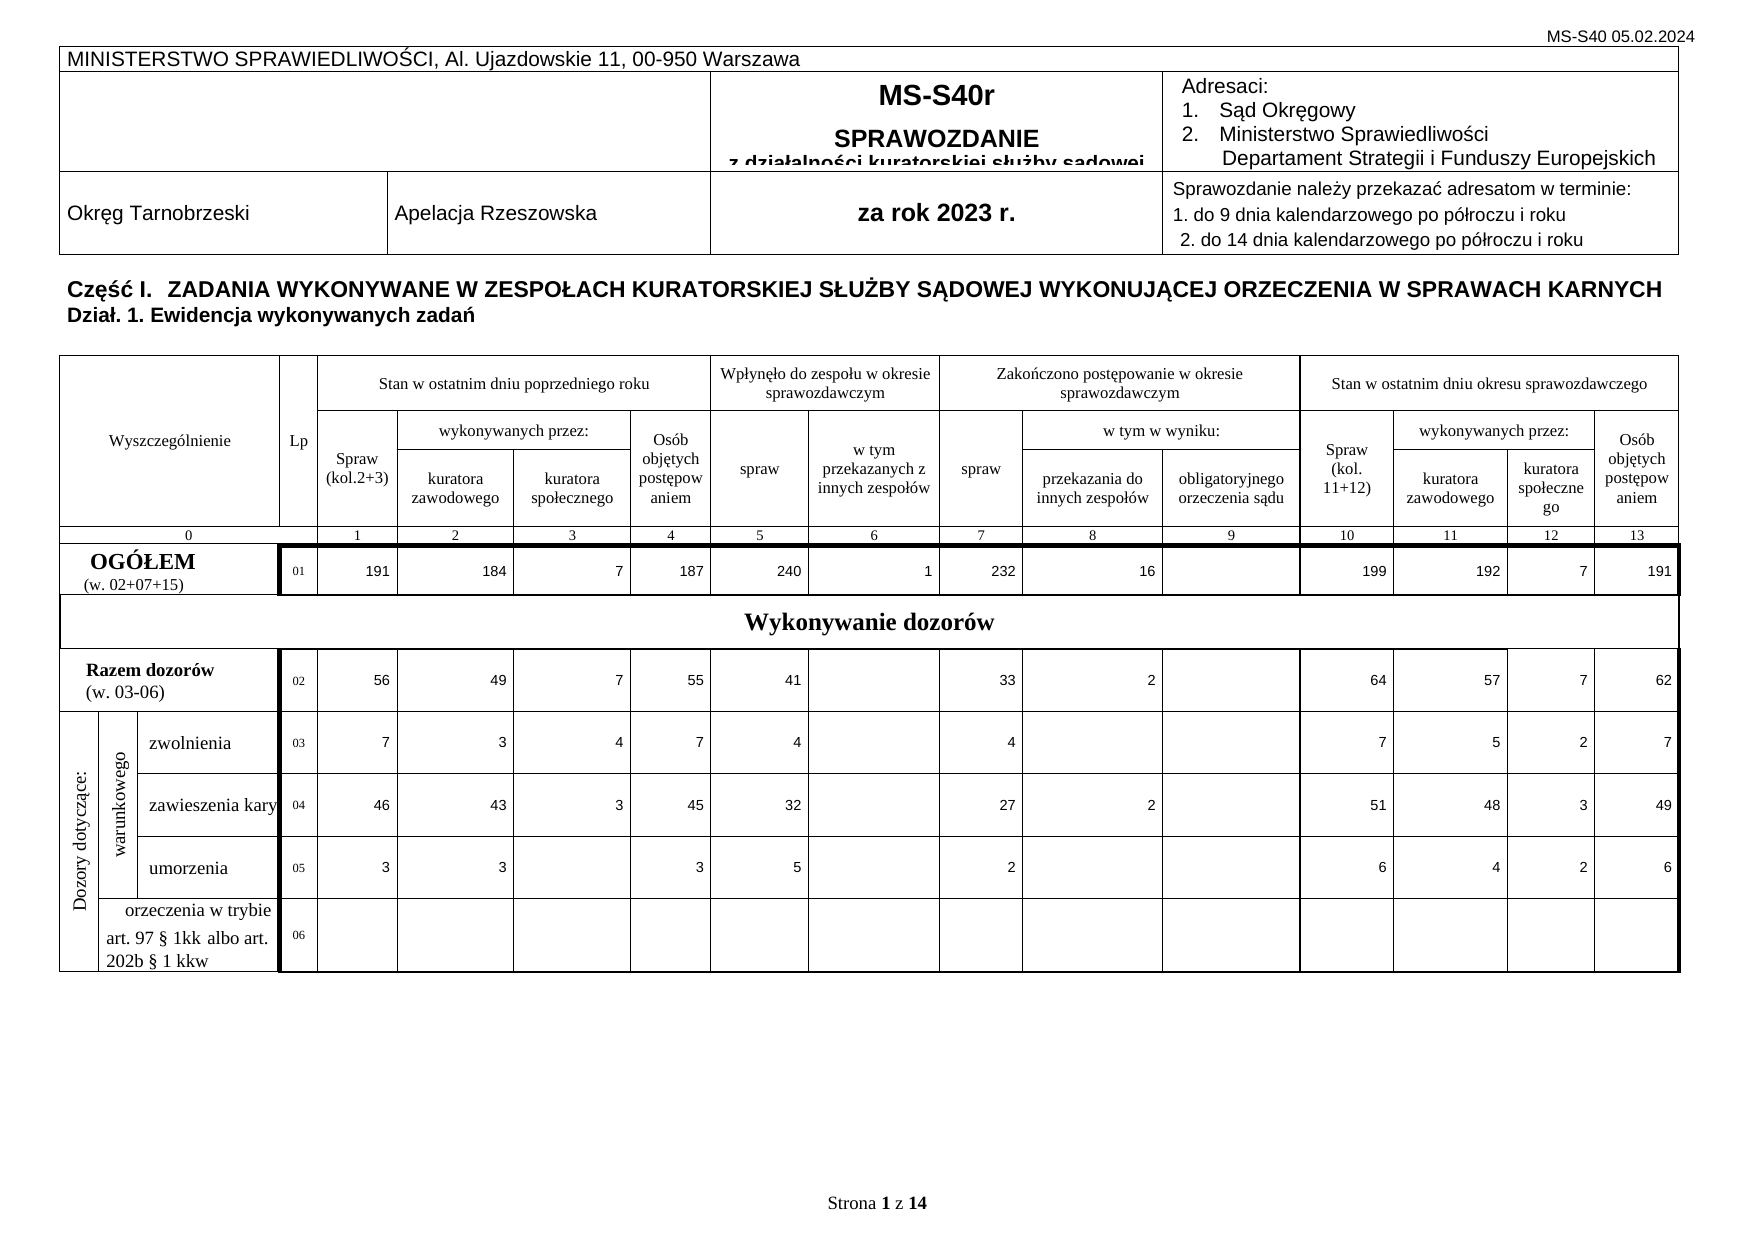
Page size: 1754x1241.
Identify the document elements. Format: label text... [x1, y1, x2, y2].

table_cell 43 [398, 774, 513, 836]
table_cell 4 [1394, 837, 1507, 898]
table_cell za rok 2023 r. [711, 172, 1162, 253]
table_cell 57 [1394, 650, 1507, 711]
table_cell 240 [711, 548, 808, 593]
table_cell [1301, 899, 1393, 971]
table_cell 7 [514, 548, 630, 593]
table_cell 06 [282, 899, 317, 971]
table_cell [1394, 899, 1507, 971]
table_cell [1595, 899, 1677, 971]
table_cell 187 [631, 548, 710, 593]
table_cell 6 [1301, 837, 1393, 898]
table_cell w tym przekazanych z innych zespołów [809, 411, 939, 526]
table_cell [809, 650, 939, 711]
table_cell 4 [940, 712, 1022, 773]
table_cell 2 [1023, 774, 1162, 836]
table_cell 2 [940, 837, 1022, 898]
table_cell 7 [1508, 649, 1594, 711]
table_cell 7 [1301, 712, 1393, 773]
table_cell 1 [809, 548, 939, 593]
table_cell Wyszczególnienie [60, 356, 279, 526]
table_cell [1163, 548, 1299, 593]
table_cell Razem dozorów (w. 03-06) [60, 649, 277, 711]
table_cell warunkowego [99, 712, 137, 898]
table_cell 192 [1394, 548, 1507, 593]
table_cell [1163, 712, 1299, 773]
table_cell [398, 899, 513, 971]
table_cell Sprawozdanie należy przekazać adresatom w terminie: 1. do 9 dnia kalendarzowego po półroczu i roku 2. do 14 dnia kalendarzowego po półroczu i roku [1163, 172, 1678, 253]
table_cell 232 [940, 548, 1022, 593]
table_cell 48 [1394, 774, 1507, 836]
table_cell 4 [711, 712, 808, 773]
table_cell 01 [282, 548, 317, 593]
table_cell Apelacja Rzeszowska [388, 172, 710, 253]
table_cell Adresaci: Sąd Okręgowy Ministerstwo Sprawiedliwości Departament Strategii i Funduszy Europejskich [1163, 72, 1678, 171]
table_cell 5 [711, 837, 808, 898]
table_cell 3 [514, 774, 630, 836]
table_cell 3 [1508, 774, 1594, 836]
table_cell Wpłynęło do zespołu w okresie sprawozdawczym [711, 356, 939, 410]
table_cell umorzenia [138, 837, 277, 898]
table_cell 6 [809, 527, 939, 543]
table_cell 6 [1595, 837, 1677, 898]
table_cell 184 [398, 548, 513, 593]
table_cell 199 [1301, 548, 1393, 593]
table_cell 10 [1301, 527, 1393, 543]
table_cell 4 [514, 712, 630, 773]
table_cell 3 [631, 837, 710, 898]
table_cell 4 [631, 527, 710, 543]
table_cell 191 [1595, 548, 1677, 593]
table_cell Spraw (kol. 11+12) [1301, 411, 1393, 526]
table_cell 7 [514, 650, 630, 711]
table_cell 2 [1023, 650, 1162, 711]
table_cell 7 [940, 527, 1022, 543]
table_cell 3 [318, 837, 397, 898]
table_cell 7 [631, 712, 710, 773]
table_cell 64 [1301, 650, 1393, 711]
table_cell [1023, 899, 1162, 971]
table_cell 3 [514, 527, 630, 543]
table_cell 05 [282, 837, 317, 898]
table_cell 46 [318, 774, 397, 836]
table_cell [1508, 899, 1594, 971]
table_cell Wykonywanie dozorów [61, 595, 1678, 648]
table_cell obligatoryjnego orzeczenia sądu [1163, 450, 1299, 526]
table_cell 16 [1023, 548, 1162, 593]
table_cell 49 [1595, 774, 1677, 836]
table_cell 49 [398, 650, 513, 711]
table_cell Część I. ZADANIA WYKONYWANE W ZESPOŁACH KURATORSKIEJ SŁUŻBY SĄDOWEJ WYKONUJĄCEJ ORZECZENIA W SPRAWACH KARNYCH [60, 255, 1679, 302]
table_cell kuratora zawodowego [1394, 450, 1507, 526]
table_cell 04 [282, 774, 317, 836]
table_cell Okręg Tarnobrzeski [60, 172, 387, 253]
table_cell 62 [1595, 649, 1677, 711]
table_cell 191 [318, 548, 397, 593]
table_cell 55 [631, 650, 710, 711]
table_cell Dział. 1. Ewidencja wykonywanych zadań [60, 303, 1679, 355]
table_cell 8 [1023, 527, 1162, 543]
table_cell 27 [940, 774, 1022, 836]
table_cell [1163, 774, 1299, 836]
table_cell [809, 712, 939, 773]
table_cell Lp [280, 356, 317, 526]
table_cell zwolnienia [138, 712, 277, 773]
table_cell Stan w ostatnim dniu poprzedniego roku [318, 356, 710, 410]
table_cell Osób objętych postępowaniem [631, 411, 710, 526]
table_cell 41 [711, 650, 808, 711]
table_cell 5 [1394, 712, 1507, 773]
table_cell [514, 837, 630, 898]
table_cell 51 [1301, 774, 1393, 836]
table_cell wykonywanych przez: [1394, 411, 1594, 449]
table_cell przekazania do innych zespołów [1023, 450, 1162, 526]
table_cell spraw [711, 411, 808, 526]
table_cell 5 [711, 527, 808, 543]
table_cell [809, 774, 939, 836]
table_cell [1023, 837, 1162, 898]
table_cell 45 [631, 774, 710, 836]
table_cell MS-S40r SPRAWOZDANIE z działalności kuratorskiej służby sądowej [711, 72, 1162, 171]
table_cell 11 [1394, 527, 1507, 543]
table_cell 7 [1508, 548, 1594, 593]
table_header MINISTERSTWO SPRAWIEDLIWOŚCI, Al. Ujazdowskie 11, 00-950 Warszawa [60, 47, 1678, 71]
table_cell kuratora społecznego [1508, 450, 1594, 526]
table_cell 7 [1595, 712, 1677, 773]
table_cell 02 [282, 650, 317, 711]
table_cell Stan w ostatnim dniu okresu sprawozdawczego [1301, 356, 1678, 410]
table_cell [60, 72, 710, 171]
table_cell orzeczenia w trybie art. 97 § 1kk albo art. 202b § 1 kkw [99, 899, 277, 971]
table_cell 03 [282, 712, 317, 773]
table_cell w tym w wyniku: [1023, 411, 1299, 449]
table_cell OGÓŁEM (w. 02+07+15) [60, 544, 277, 593]
table_cell [809, 837, 939, 898]
table_cell 13 [1595, 527, 1678, 543]
table_cell 3 [398, 837, 513, 898]
table_cell [1163, 837, 1299, 898]
table_cell [1163, 650, 1299, 711]
table_cell 1 [318, 527, 397, 543]
table_cell [809, 899, 939, 971]
table_cell [711, 899, 808, 971]
table_cell 7 [318, 712, 397, 773]
table_cell 2 [1508, 712, 1594, 773]
table_cell [940, 899, 1022, 971]
table_cell 2 [398, 527, 513, 543]
table_cell [514, 899, 630, 971]
table_cell Zakończono postępowanie w okresie sprawozdawczym [940, 356, 1299, 410]
table_cell spraw [940, 411, 1022, 526]
table_cell zawieszenia kary [138, 774, 277, 836]
table_cell Dozory dotyczące: [60, 712, 98, 971]
table_cell [1023, 712, 1162, 773]
table_cell kuratora społecznego [514, 450, 630, 526]
table_cell 33 [940, 650, 1022, 711]
table_cell 3 [398, 712, 513, 773]
table_cell Osób objętych postępowaniem [1595, 411, 1678, 526]
table_cell Spraw (kol.2+3) [318, 411, 397, 526]
table_cell 2 [1508, 837, 1594, 898]
table_cell 9 [1163, 527, 1299, 543]
table_cell 56 [318, 650, 397, 711]
table_cell 0 [60, 527, 317, 543]
table_cell 32 [711, 774, 808, 836]
table_cell [631, 899, 710, 971]
table_cell wykonywanych przez: [398, 411, 630, 449]
table_cell kuratora zawodowego [398, 450, 513, 526]
table_cell [1163, 899, 1299, 971]
table_cell 12 [1508, 527, 1594, 543]
table_cell [318, 899, 397, 971]
